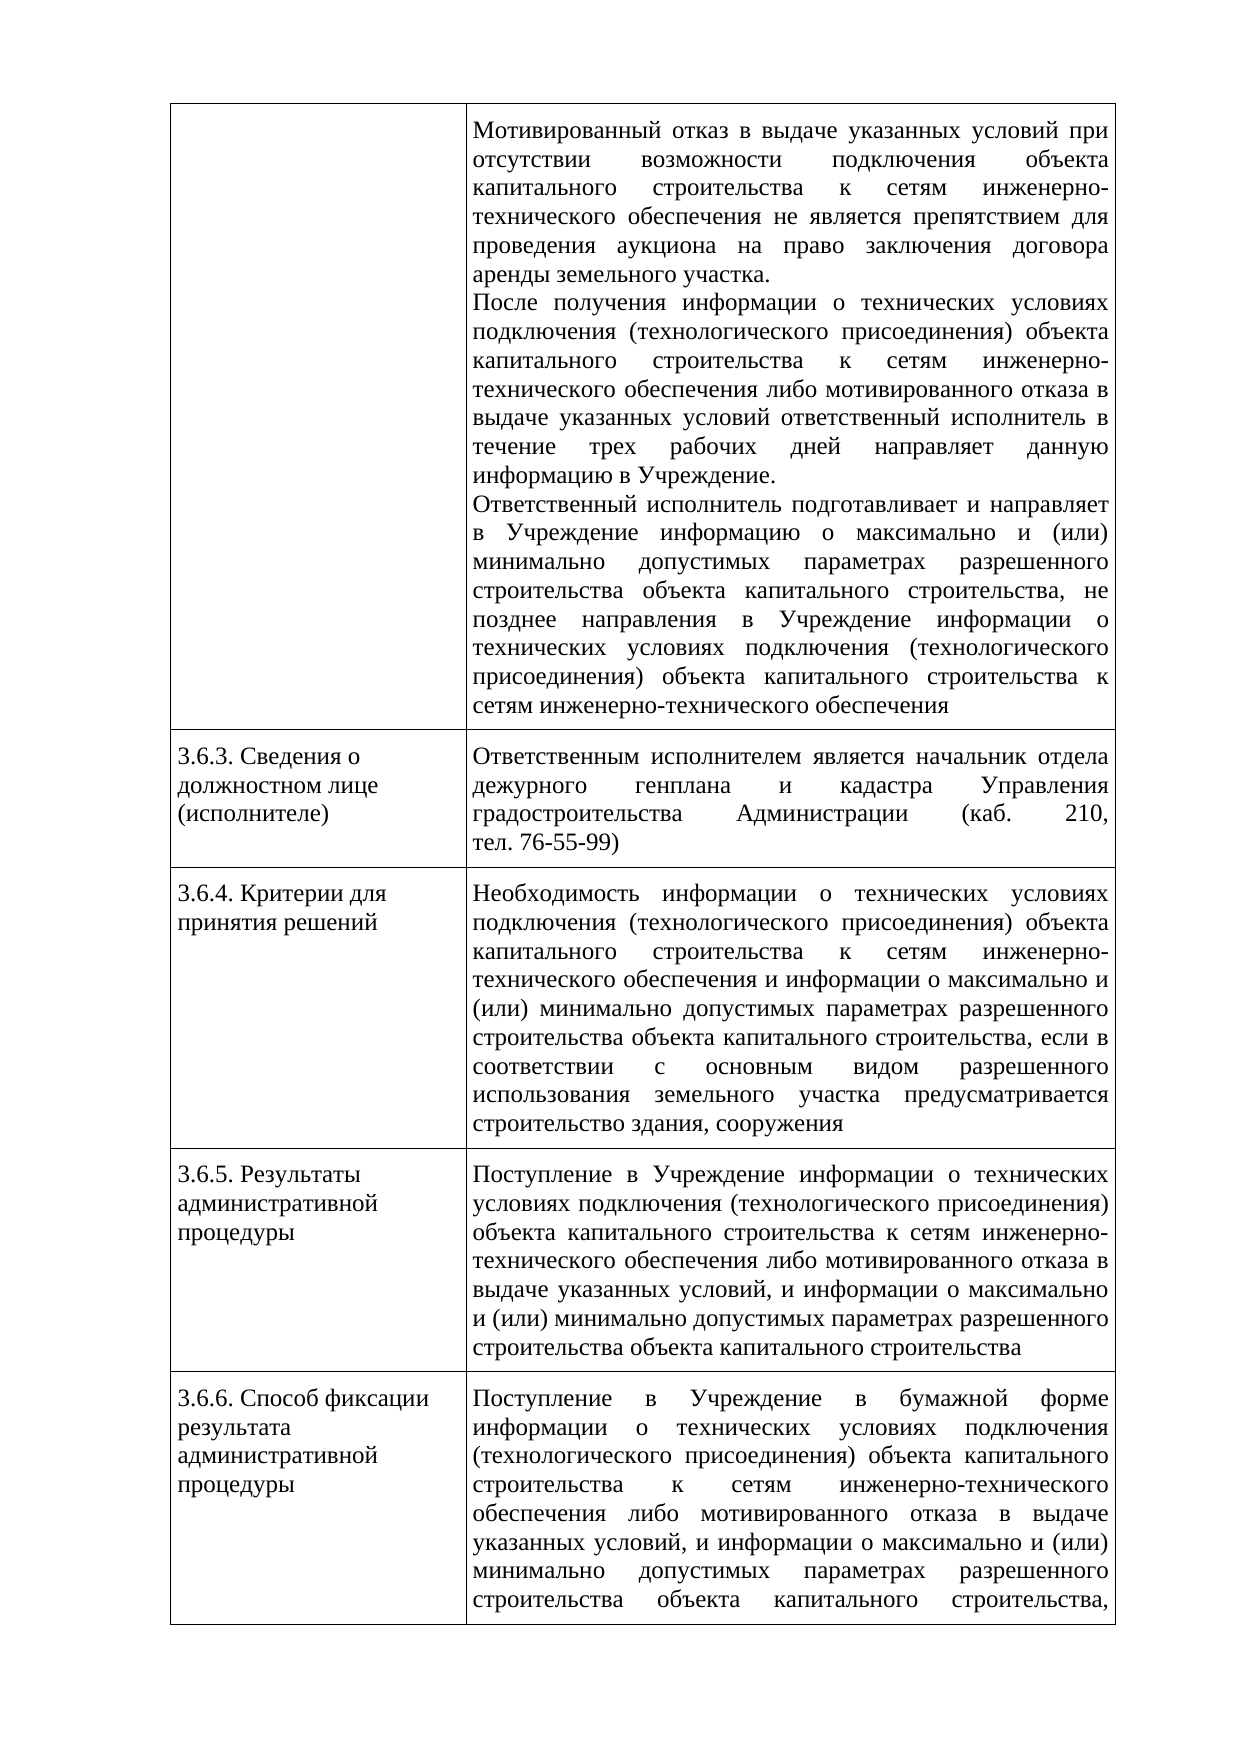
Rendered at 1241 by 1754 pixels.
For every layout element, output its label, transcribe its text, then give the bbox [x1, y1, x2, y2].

table_cell 3.6.4. Критерии для принятия решений [171, 868, 466, 1148]
table_cell 3.6.5. Результаты административной процедуры [171, 1149, 466, 1371]
table_cell 3.6.3. Сведения о должностном лице (исполнителе) [171, 730, 466, 867]
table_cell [467, 104, 1115, 729]
table_cell Поступление в Учреждение информации о технических условиях подключения (технологического присоединения) объекта капитального строительства к сетям инженерно-технического обеспечения либо мотивированного отказа в выдаче указанных условий, и информации о максимально и (или) минимально допустимых параметрах разрешенного строительства объекта капитального строительства [467, 1149, 1115, 1371]
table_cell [171, 104, 466, 729]
table_cell Ответственным исполнителем является начальник отдела дежурного генплана и кадастра Управления градостроительства Администрации (каб. 210, тел. 76-55-99) [467, 730, 1115, 867]
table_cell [171, 1372, 466, 1623]
table_cell Необходимость информации о технических условиях подключения (технологического присоединения) объекта капитального строительства к сетям инженерно-технического обеспечения и информации о максимально и (или) минимально допустимых параметрах разрешенного строительства объекта капитального строительства, если в соответствии с основным видом разрешенного использования земельного участка предусматривается строительство здания, сооружения [467, 868, 1115, 1148]
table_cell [467, 1372, 1115, 1623]
